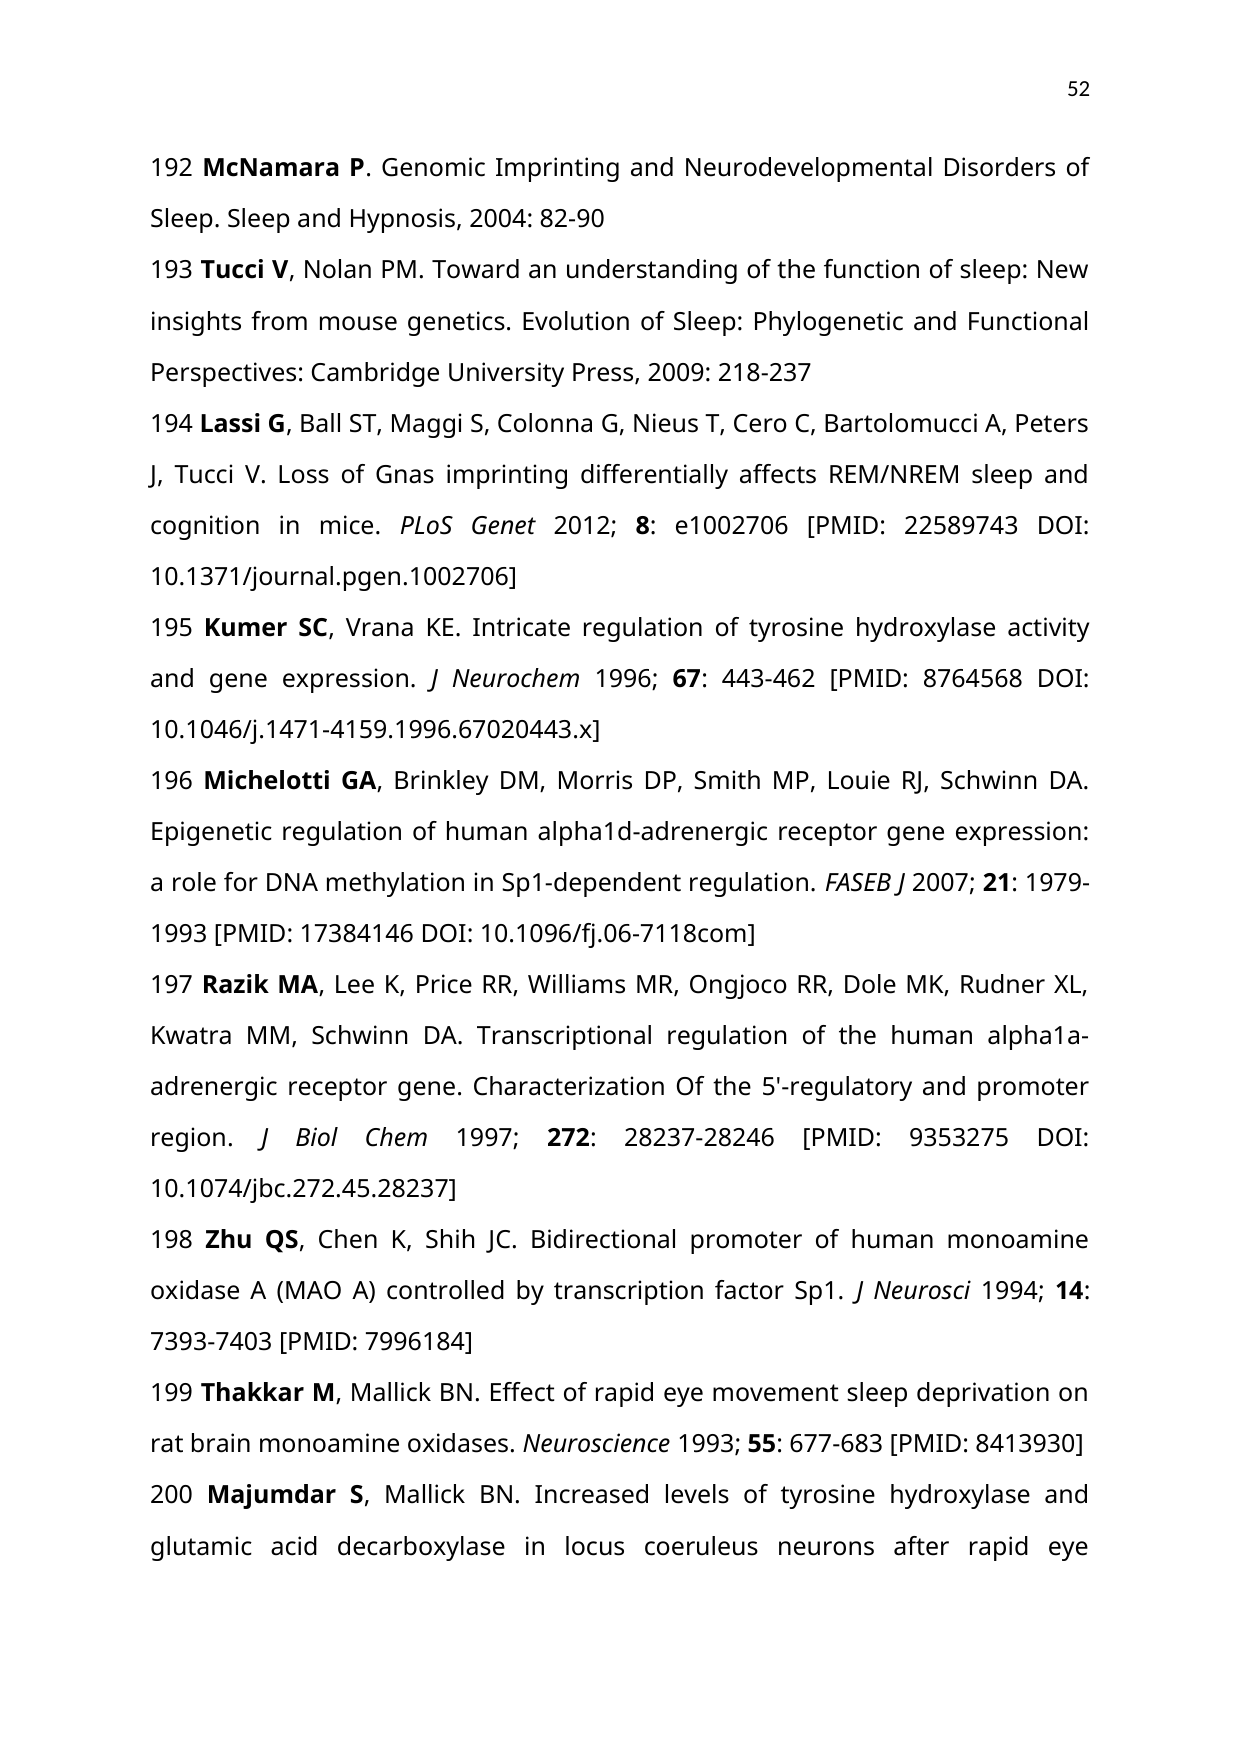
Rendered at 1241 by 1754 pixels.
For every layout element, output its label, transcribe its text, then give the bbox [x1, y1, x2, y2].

text 199 Thakkar M, Mallick BN. Effect of rapid eye movement sleep deprivation on rat brain monoamine oxidases. Neuroscience 1993; 55: 677-683 [PMID: 8413930] [150, 1375, 1090, 1460]
text 195 Kumer SC, Vrana KE. Intricate regulation of tyrosine hydroxylase activity and gene expression. J Neurochem 1996; 67: 443-462 [PMID: 8764568 DOI: 10.1046/j.1471-4159.1996.67020443.x] [150, 609, 1090, 746]
text 196 Michelotti GA, Brinkley DM, Morris DP, Smith MP, Louie RJ, Schwinn DA. Epigenetic regulation of human alpha1d-adrenergic receptor gene expression: a role for DNA methylation in Sp1-dependent regulation. FASEB J 2007; 21: 1979-1993 [PMID: 17384146 DOI: 10.1096/fj.06-7118com] [150, 762, 1090, 950]
text 192 McNamara P. Genomic Imprinting and Neurodevelopmental Disorders of Sleep. Sleep and Hypnosis, 2004: 82-90 [150, 150, 1090, 235]
text 194 Lassi G, Ball ST, Maggi S, Colonna G, Nieus T, Cero C, Bartolomucci A, Peters J, Tucci V. Loss of Gnas imprinting differentially affects REM/NREM sleep and cognition in mice. PLoS Genet 2012; 8: e1002706 [PMID: 22589743 DOI: 10.1371/journal.pgen.1002706] [150, 405, 1090, 592]
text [150, 1477, 1090, 1562]
text 193 Tucci V, Nolan PM. Toward an understanding of the function of sleep: New insights from mouse genetics. Evolution of Sleep: Phylogenetic and Functional Perspectives: Cambridge University Press, 2009: 218-237 [150, 252, 1090, 388]
text 197 Razik MA, Lee K, Price RR, Williams MR, Ongjoco RR, Dole MK, Rudner XL, Kwatra MM, Schwinn DA. Transcriptional regulation of the human alpha1a-adrenergic receptor gene. Characterization Of the 5'-regulatory and promoter region. J Biol Chem 1997; 272: 28237-28246 [PMID: 9353275 DOI: 10.1074/jbc.272.45.28237] [150, 967, 1090, 1205]
text 198 Zhu QS, Chen K, Shih JC. Bidirectional promoter of human monoamine oxidase A (MAO A) controlled by transcription factor Sp1. J Neurosci 1994; 14: 7393-7403 [PMID: 7996184] [150, 1222, 1090, 1358]
